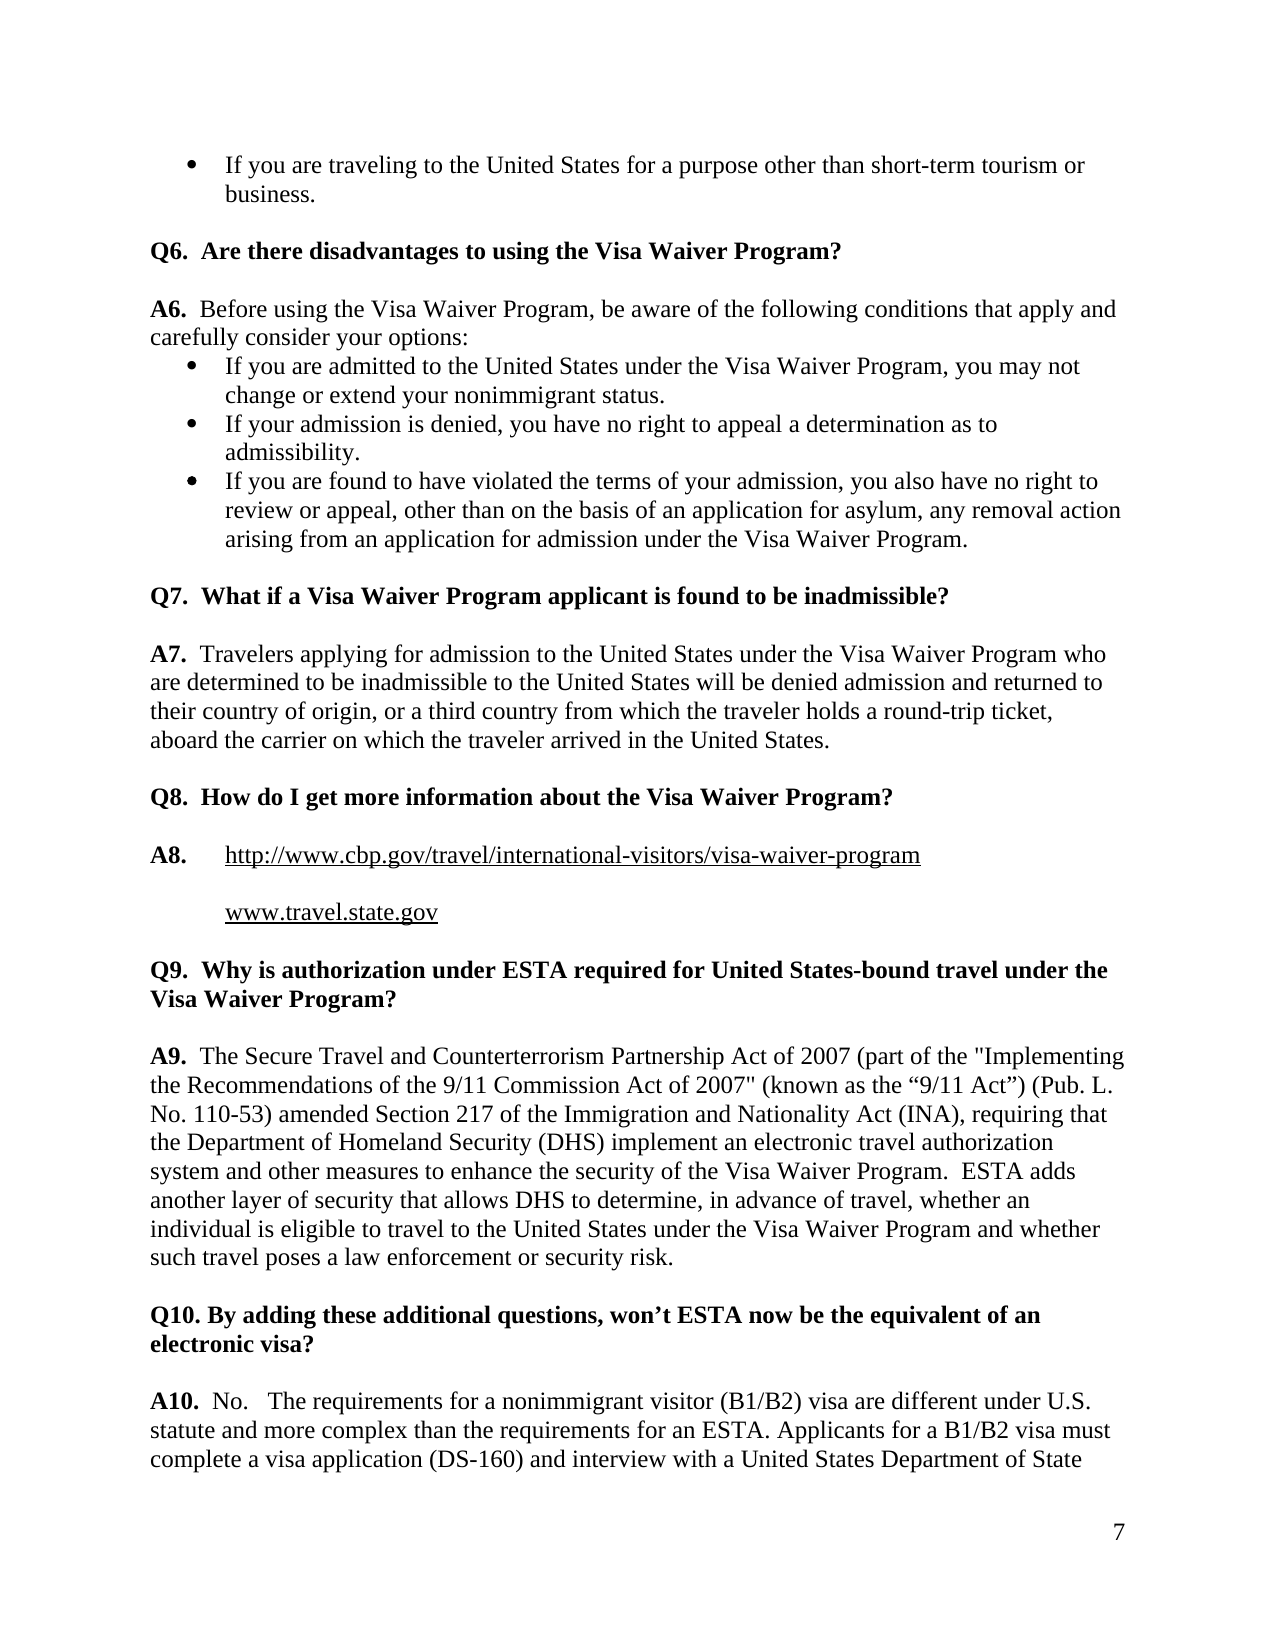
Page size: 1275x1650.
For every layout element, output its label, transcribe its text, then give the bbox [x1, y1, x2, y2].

list If your admission is denied, you have no right to appeal a determination as to admissibility. [187, 409, 1125, 466]
text Q7. What if a Visa Waiver Program applicant is found to be inadmissible? [150, 581, 1125, 610]
list If you are found to have violated the terms of your admission, you also have no right to review or appeal, other than on the basis of an application for asylum, any removal action arising from an application for admission under the Visa Waiver Program. [187, 466, 1125, 552]
list If you are admitted to the United States under the Visa Waiver Program, you may not change or extend your nonimmigrant status. [187, 351, 1125, 409]
text A8. http://www.cbp.gov/travel/international-visitors/visa-waiver-program [150, 840, 1125, 869]
text Q10. By adding these additional questions, won’t ESTA now be the equivalent of an electronic visa? [150, 1300, 1125, 1357]
text www.travel.state.gov [150, 897, 1125, 926]
text Q6. Are there disadvantages to using the Visa Waiver Program? [150, 236, 1125, 265]
list If you are traveling to the United States for a purpose other than short-term tourism or business. [187, 150, 1125, 207]
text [150, 1386, 1125, 1472]
text A7. Travelers applying for admission to the United States under the Visa Waiver Program who are determined to be inadmissible to the United States will be denied admission and returned to their country of origin, or a third country from which the traveler holds a round-trip ticket, aboard the carrier on which the traveler arrived in the United States. [150, 639, 1125, 754]
text Q9. Why is authorization under ESTA required for United States-bound travel under the Visa Waiver Program? [150, 955, 1125, 1012]
text A9. The Secure Travel and Counterterrorism Partnership Act of 2007 (part of the "Implementing the Recommendations of the 9/11 Commission Act of 2007" (known as the “9/11 Act”) (Pub. L. No. 110-53) amended Section 217 of the Immigration and Nationality Act (INA), requiring that the Department of Homeland Security (DHS) implement an electronic travel authorization system and other measures to enhance the security of the Visa Waiver Program. ESTA adds another layer of security that allows DHS to determine, in advance of travel, whether an individual is eligible to travel to the United States under the Visa Waiver Program and whether such travel poses a law enforcement or security risk. [150, 1041, 1125, 1271]
text A6. Before using the Visa Waiver Program, be aware of the following conditions that apply and carefully consider your options: [150, 294, 1125, 351]
text Q8. How do I get more information about the Visa Waiver Program? [150, 782, 1125, 811]
